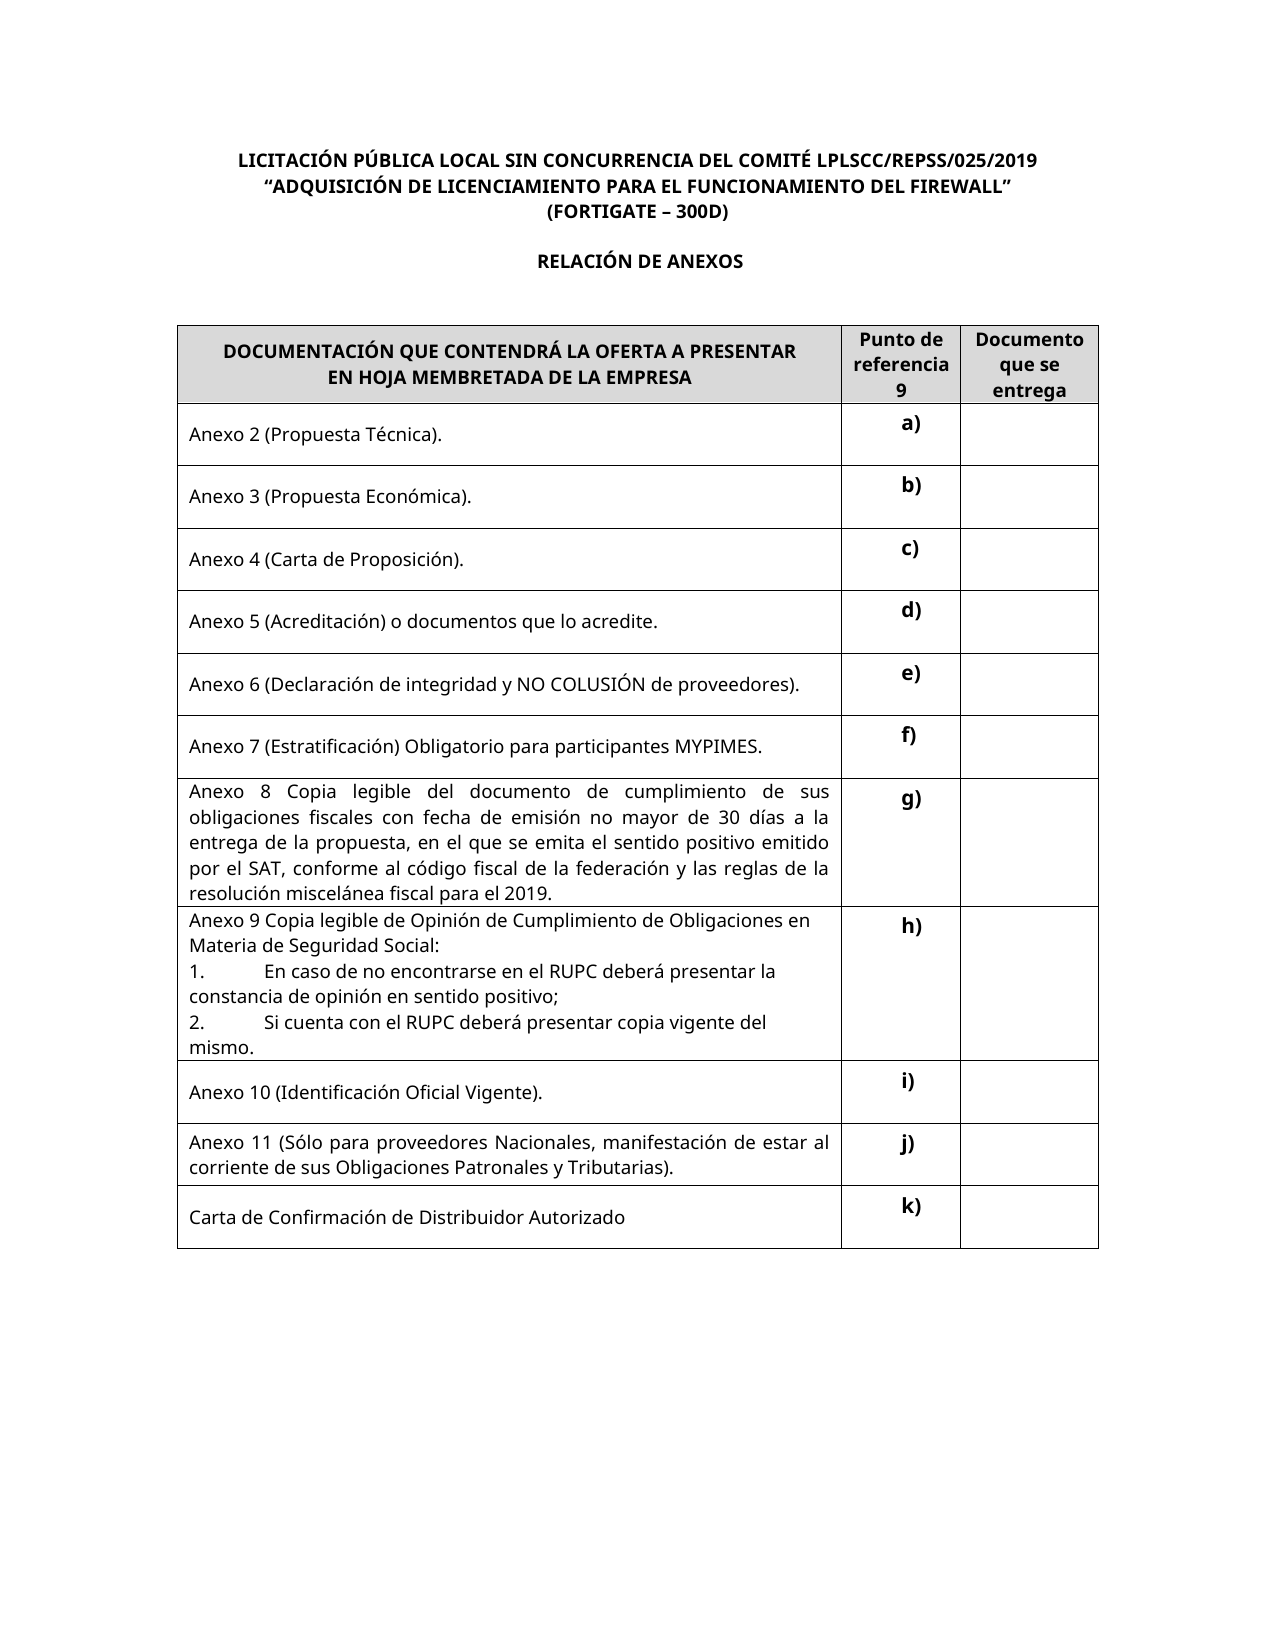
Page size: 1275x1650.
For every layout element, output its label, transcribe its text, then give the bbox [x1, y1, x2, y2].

table_cell [842, 591, 960, 652]
table_cell Anexo 4 (Carta de Proposición). [178, 529, 841, 590]
table_cell Anexo 3 (Propuesta Económica). [178, 466, 841, 527]
table_cell Anexo 8 Copia legible del documento de cumplimiento de sus obligaciones fiscales con fecha de emisión no mayor de 30 días a la entrega de la propuesta, en el que se emita el sentido positivo emitido por el SAT, conforme al código fiscal de la federación y las reglas de la resolución miscelánea fiscal para el 2019. [178, 779, 841, 906]
table_cell [961, 466, 1098, 527]
table_cell Anexo 7 (Estratificación) Obligatorio para participantes MYPIMES. [178, 716, 841, 777]
table_cell [842, 404, 960, 465]
text LICITACIÓN PÚBLICA LOCAL SIN CONCURRENCIA DEL COMITÉ LPLSCC/REPSS/025/2019 [177, 148, 1098, 173]
table_cell Anexo 10 (Identificación Oficial Vigente). [178, 1061, 841, 1123]
table_cell [961, 779, 1098, 906]
table_cell Anexo 5 (Acreditación) o documentos que lo acredite. [178, 591, 841, 652]
table_header DOCUMENTACIÓN QUE CONTENDRÁ LA OFERTA A PRESENTAR EN HOJA MEMBRETADA DE LA EMPRESA [178, 326, 841, 402]
table_cell Carta de Confirmación de Distribuidor Autorizado [178, 1186, 841, 1248]
table_cell [842, 1124, 960, 1185]
table_header Documento que se entrega [961, 326, 1098, 402]
table_cell [961, 529, 1098, 590]
text RELACIÓN DE ANEXOS [177, 248, 1098, 274]
text (FORTIGATE – 300D) [177, 199, 1098, 224]
table_cell [842, 716, 960, 777]
table_cell [961, 404, 1098, 465]
table_cell Anexo 9 Copia legible de Opinión de Cumplimiento de Obligaciones en Materia de Seguridad Social: 1. En caso de no encontrarse en el RUPC deberá presentar la constancia de opinión en sentido positivo; 2. Si cuenta con el RUPC deberá presentar copia vigente del mismo. [178, 907, 841, 1060]
table_cell [961, 591, 1098, 652]
table_cell [842, 907, 960, 1060]
table_cell Anexo 11 (Sólo para proveedores Nacionales, manifestación de estar al corriente de sus Obligaciones Patronales y Tributarias). [178, 1124, 841, 1185]
table_cell [961, 716, 1098, 777]
table_cell Anexo 2 (Propuesta Técnica). [178, 404, 841, 465]
table_cell [842, 1061, 960, 1123]
table_cell [842, 654, 960, 715]
table_cell [961, 1061, 1098, 1123]
table_cell [961, 1186, 1098, 1248]
table_cell [842, 1186, 960, 1248]
table_cell [961, 1124, 1098, 1185]
table_cell Anexo 6 (Declaración de integridad y NO COLUSIÓN de proveedores). [178, 654, 841, 715]
table_cell [842, 529, 960, 590]
text “ADQUISICIÓN DE LICENCIAMIENTO PARA EL FUNCIONAMIENTO DEL FIREWALL” [177, 173, 1098, 199]
table_cell [842, 779, 960, 906]
table_cell [961, 907, 1098, 1060]
table_cell [842, 466, 960, 527]
table_header Punto de referencia 9 [842, 326, 960, 402]
table_cell [961, 654, 1098, 715]
